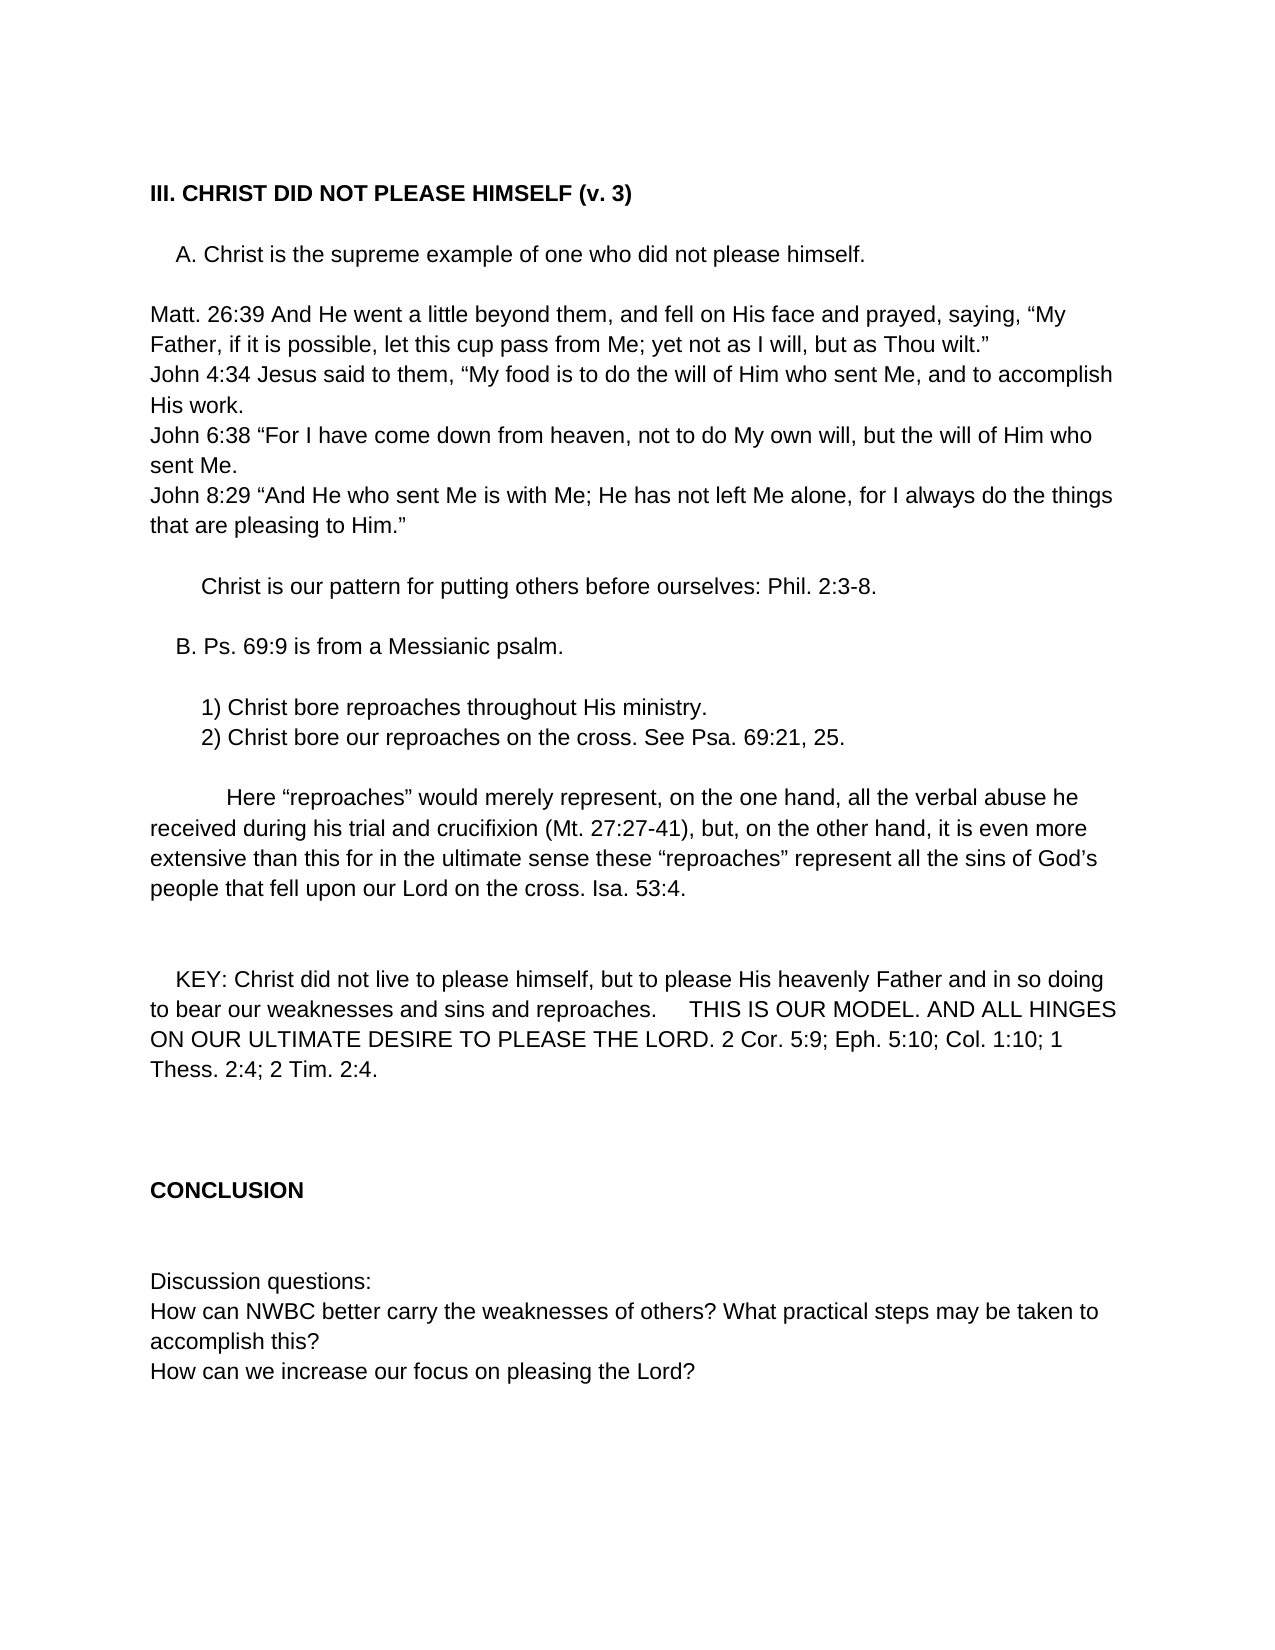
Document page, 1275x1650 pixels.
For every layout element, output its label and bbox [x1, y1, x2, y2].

text [150, 150, 1125, 1385]
